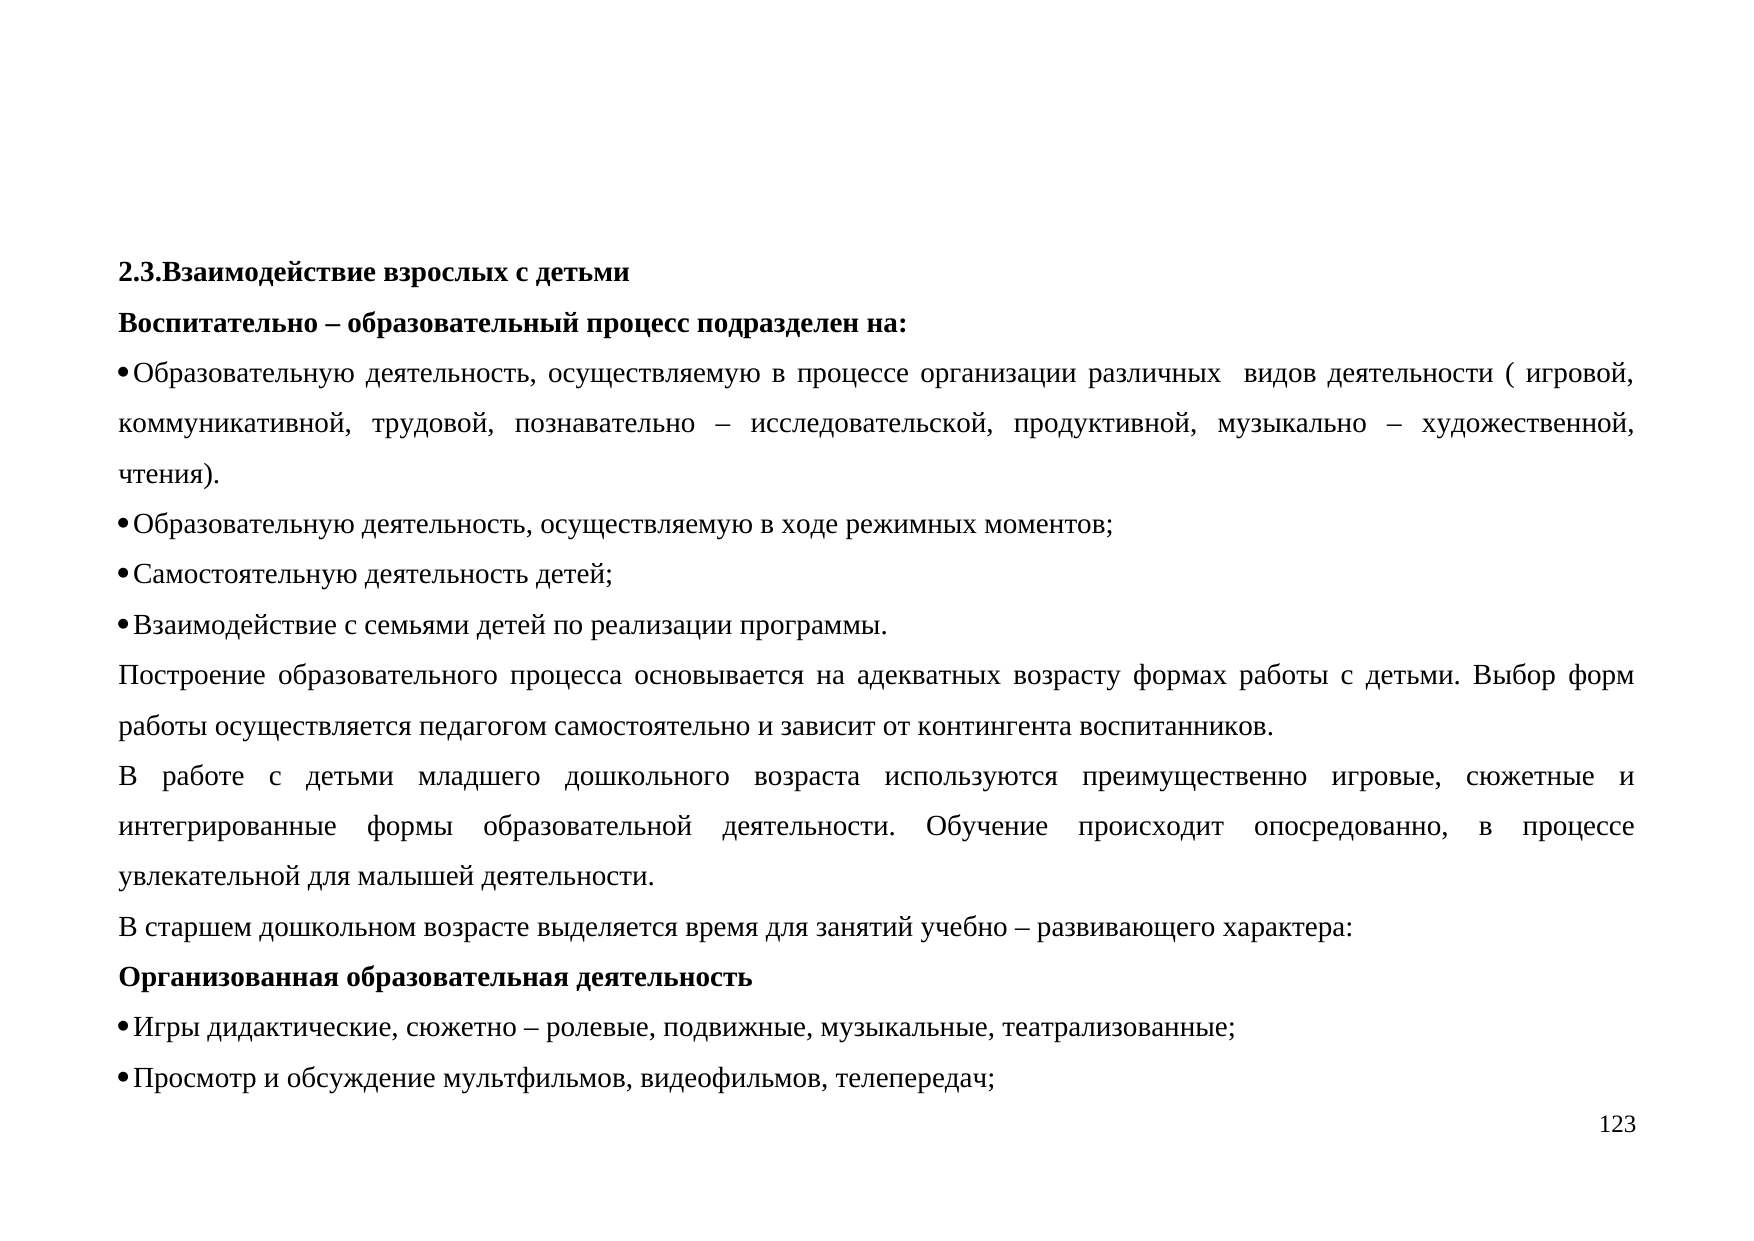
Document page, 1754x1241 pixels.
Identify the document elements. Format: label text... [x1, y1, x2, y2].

list Просмотр и обсуждение мультфильмов, видеофильмов, телепередач; [118, 1060, 1636, 1093]
list Самостоятельную деятельность детей; [118, 556, 1636, 590]
text Построение образовательного процесса основывается на адекватных возрасту формах работы с детьми. Выбор форм работы осуществляется педагогом самостоятельно и зависит от контингента воспитанников. [118, 657, 1636, 741]
list Игры дидактические, сюжетно – ролевые, подвижные, музыкальные, театрализованные; [118, 1009, 1636, 1043]
list Образовательную деятельность, осуществляемую в ходе режимных моментов; [118, 506, 1636, 540]
list Образовательную деятельность, осуществляемую в процессе организации различных видов деятельности ( игровой, коммуникативной, трудовой, познавательно – исследовательской, продуктивной, музыкально – художественной, чтения). [118, 355, 1636, 489]
list Взаимодействие с семьями детей по реализации программы. [118, 607, 1636, 641]
text 2.3.Взаимодействие взрослых с детьми [118, 254, 1636, 288]
text В работе с детьми младшего дошкольного возраста используются преимущественно игровые, сюжетные и интегрированные формы образовательной деятельности. Обучение происходит опосредованно, в процессе увлекательной для малышей деятельности. [118, 758, 1636, 892]
text В старшем дошкольном возрасте выделяется время для занятий учебно – развивающего характера: [118, 909, 1636, 942]
text Воспитательно – образовательный процесс подразделен на: [118, 305, 1636, 338]
text Организованная образовательная деятельность [118, 959, 1636, 993]
